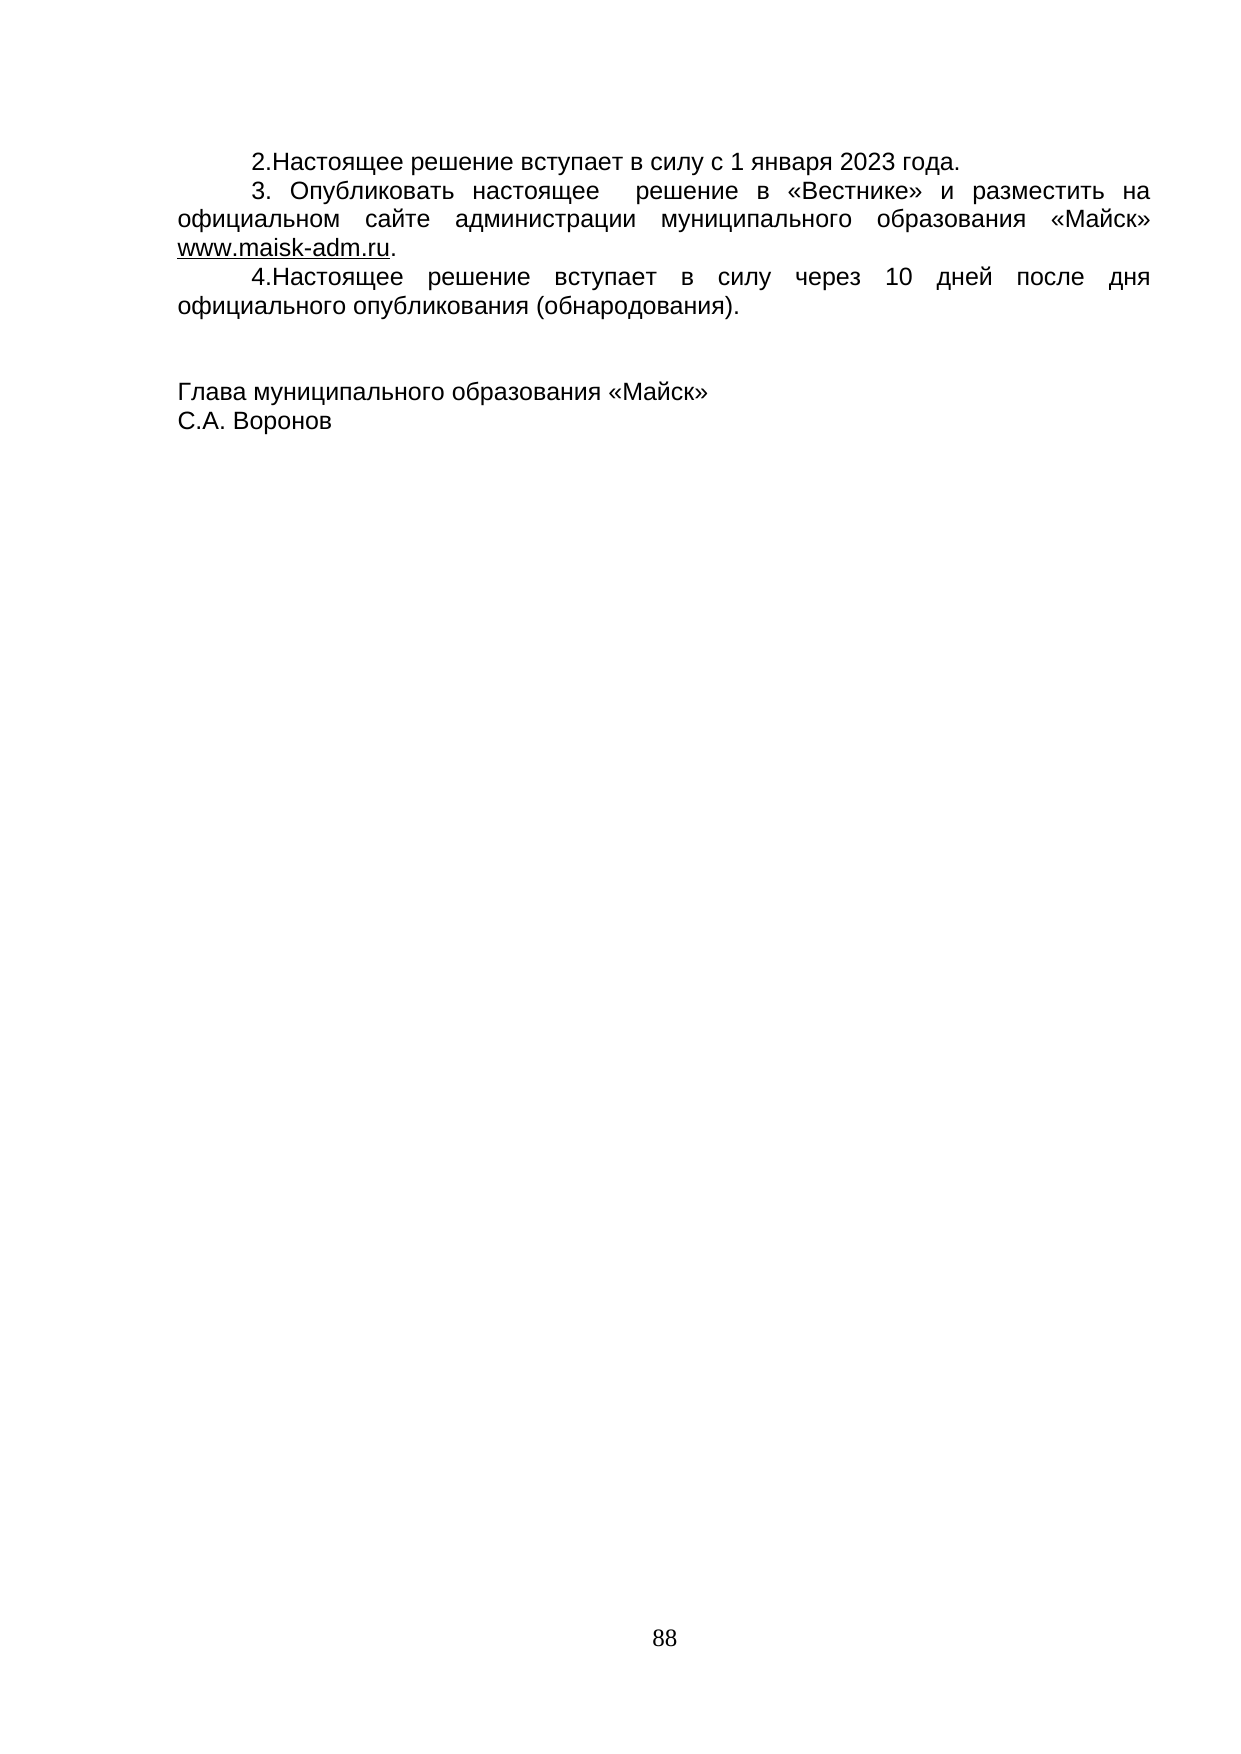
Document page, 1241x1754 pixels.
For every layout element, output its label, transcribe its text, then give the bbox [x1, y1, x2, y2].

text С.А. Воронов [177, 406, 1152, 434]
text Глава муниципального образования «Майск» [177, 377, 1152, 406]
text 3. Опубликовать настоящее решение в «Вестнике» и разместить на официальном сайте администрации муниципального образования «Майск» www.maisk-adm.ru. [177, 176, 1152, 262]
text 2.Настоящее решение вступает в силу с 1 января 2023 года. [177, 147, 1152, 176]
text 4.Настоящее решение вступает в силу через 10 дней после дня официального опубликования (обнародования). [177, 262, 1152, 319]
